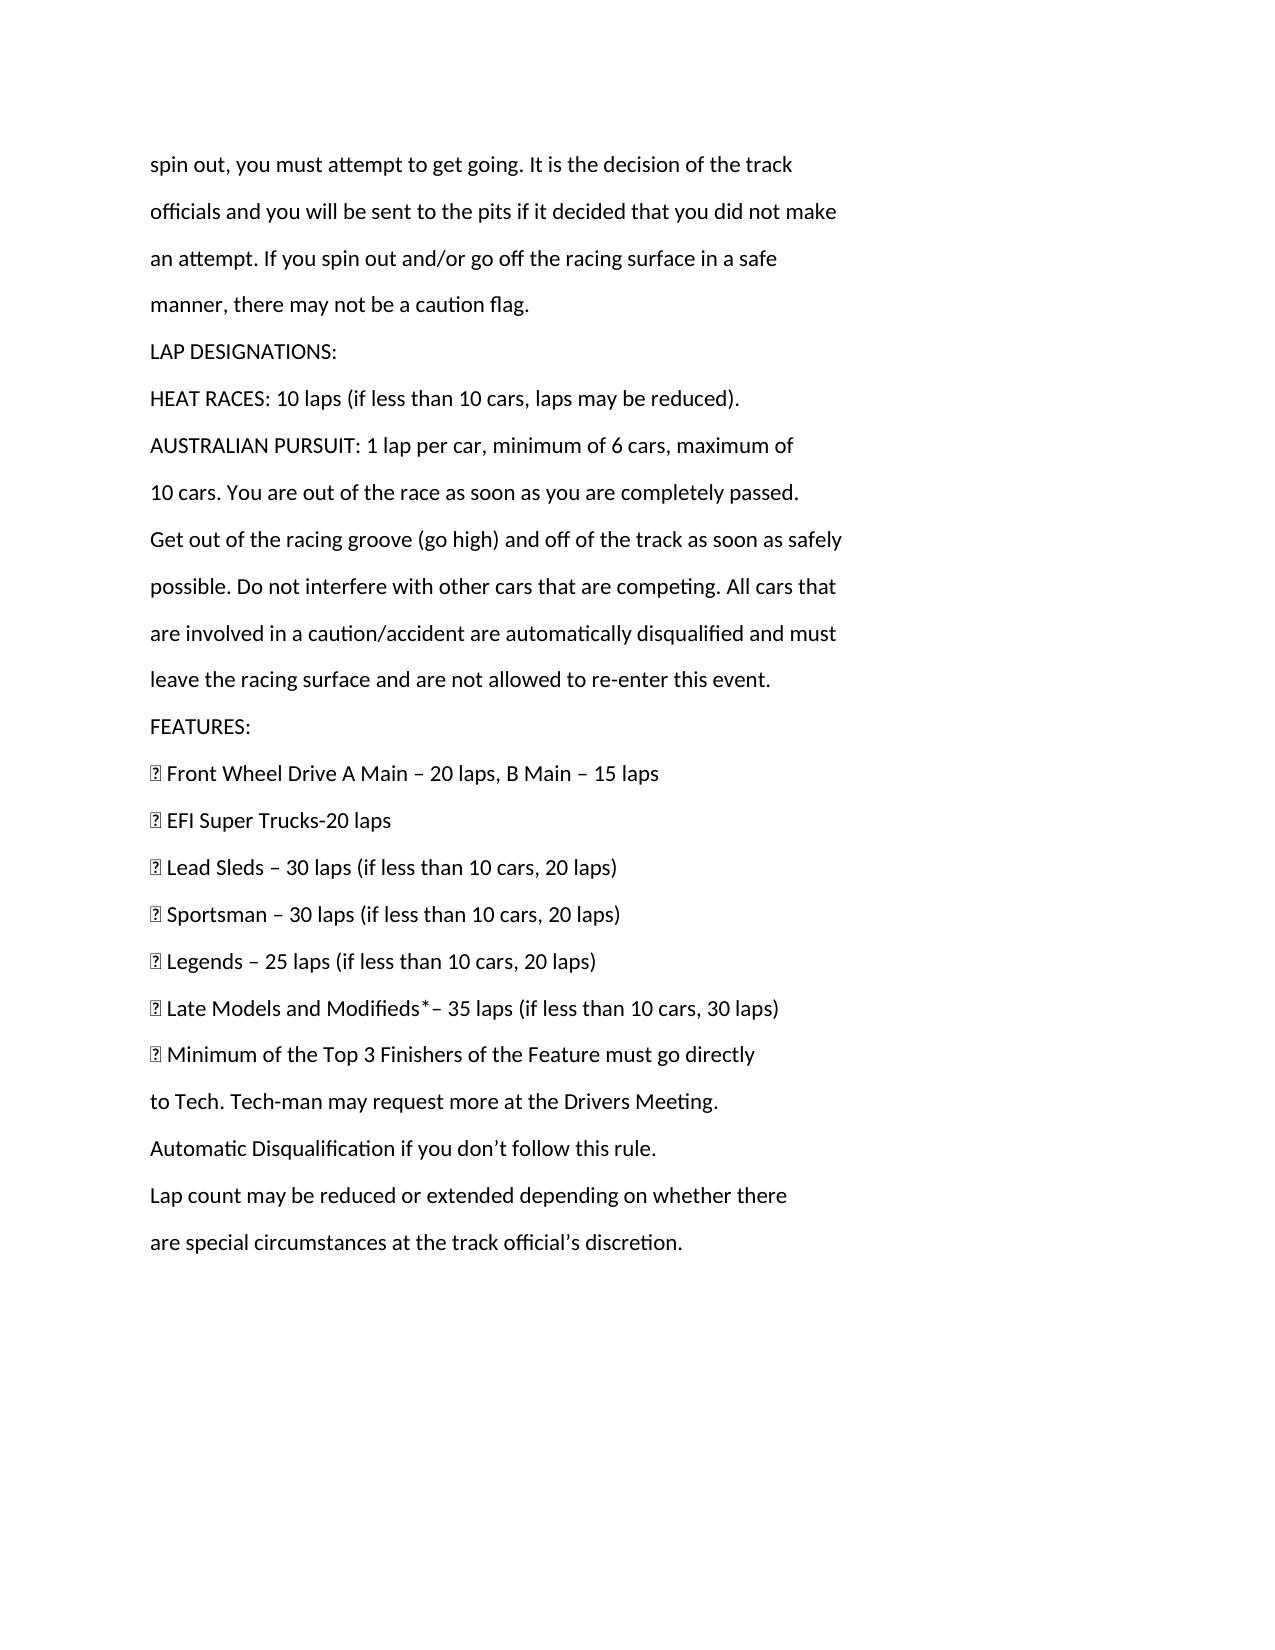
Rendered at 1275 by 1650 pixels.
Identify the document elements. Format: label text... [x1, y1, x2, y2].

text leave the racing surface and are not allowed to re-enter this event. [150, 666, 1125, 694]
text HEAT RACES: 10 laps (if less than 10 cars, laps may be reduced). [150, 384, 1125, 412]
text  Late Models and Modifieds*– 35 laps (if less than 10 cars, 30 laps) [150, 994, 1125, 1022]
text FEATURES: [150, 712, 1125, 741]
text an attempt. If you spin out and/or go off the racing surface in a safe [150, 244, 1125, 272]
text AUSTRALIAN PURSUIT: 1 lap per car, minimum of 6 cars, maximum of [150, 431, 1125, 459]
text spin out, you must attempt to get going. It is the decision of the track [150, 150, 1125, 178]
text  Minimum of the Top 3 Finishers of the Feature must go directly [150, 1041, 1125, 1069]
text  Lead Sleds – 30 laps (if less than 10 cars, 20 laps) [150, 853, 1125, 881]
text LAP DESIGNATIONS: [150, 337, 1125, 366]
text are involved in a caution/accident are automatically disqualified and must [150, 619, 1125, 647]
text  Legends – 25 laps (if less than 10 cars, 20 laps) [150, 947, 1125, 975]
text manner, there may not be a caution flag. [150, 291, 1125, 319]
text are special circumstances at the track official’s discretion. [150, 1228, 1125, 1256]
text to Tech. Tech-man may request more at the Drivers Meeting. [150, 1087, 1125, 1116]
text Get out of the racing groove (go high) and off of the track as soon as safely [150, 525, 1125, 553]
text  Front Wheel Drive A Main – 20 laps, B Main – 15 laps [150, 759, 1125, 787]
text  Sportsman – 30 laps (if less than 10 cars, 20 laps) [150, 900, 1125, 928]
text Automatic Disqualification if you don’t follow this rule. [150, 1134, 1125, 1162]
text possible. Do not interfere with other cars that are competing. All cars that [150, 572, 1125, 600]
text Lap count may be reduced or extended depending on whether there [150, 1181, 1125, 1209]
text 10 cars. You are out of the race as soon as you are completely passed. [150, 478, 1125, 506]
text officials and you will be sent to the pits if it decided that you did not make [150, 197, 1125, 225]
text  EFI Super Trucks-20 laps [150, 806, 1125, 834]
